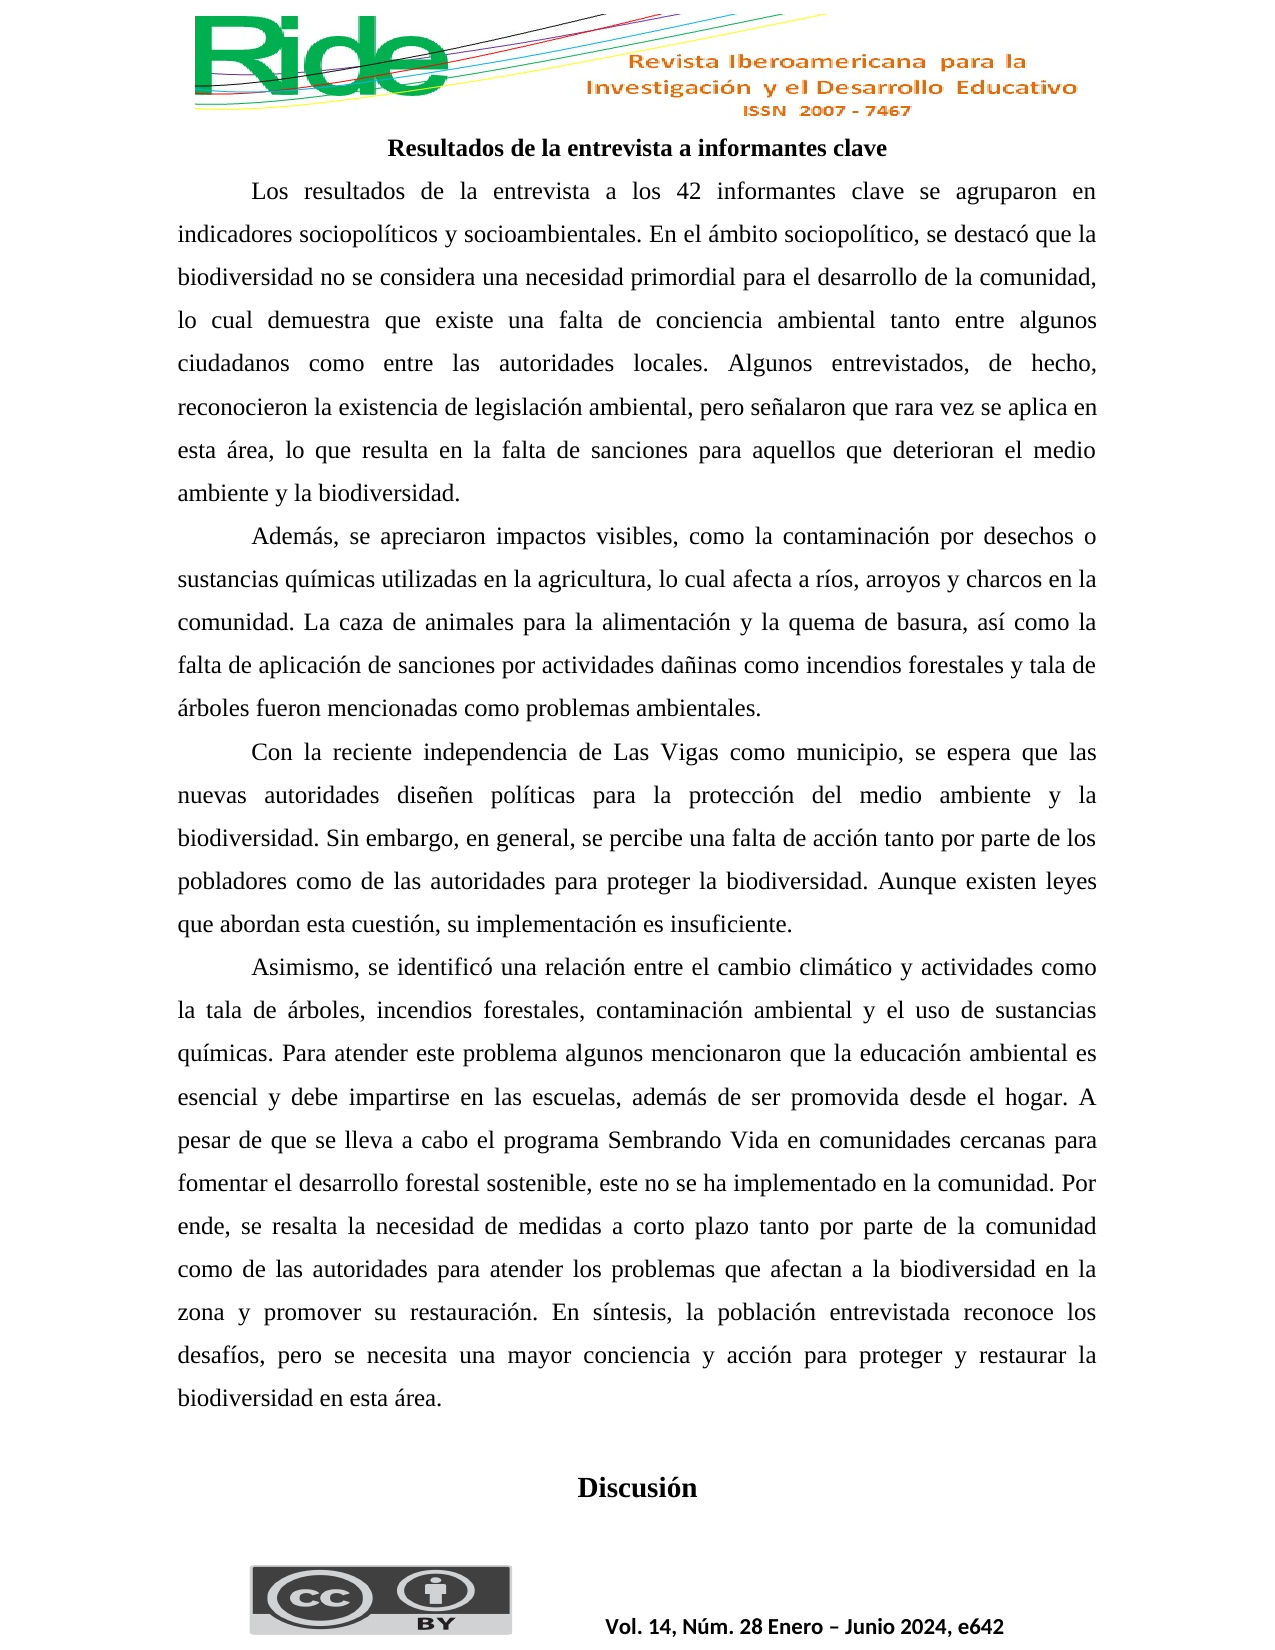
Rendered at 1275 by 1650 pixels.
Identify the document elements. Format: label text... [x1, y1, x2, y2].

picture [194, 14, 1081, 119]
text Con la reciente independencia de Las Vigas como municipio, se espera que las nuevas autoridades diseñen políticas para la protección del medio ambiente y la biodiversidad. Sin embargo, en general, se percibe una falta de acción tanto por parte de los pobladores como de las autoridades para proteger la biodiversidad. Aunque existen leyes que abordan esta cuestión, su implementación es insuficiente. [177, 737, 1098, 938]
text Resultados de la entrevista a informantes clave [177, 133, 1098, 162]
text Discusión [177, 1470, 1098, 1503]
text Además, se apreciaron impactos visibles, como la contaminación por desechos o sustancias químicas utilizadas en la agricultura, lo cual afecta a ríos, arroyos y charcos en la comunidad. La caza de animales para la alimentación y la quema de basura, así como la falta de aplicación de sanciones por actividades dañinas como incendios forestales y tala de árboles fueron mencionadas como problemas ambientales. [177, 521, 1098, 722]
text Asimismo, se identificó una relación entre el cambio climático y actividades como la tala de árboles, incendios forestales, contaminación ambiental y el uso de sustancias químicas. Para atender este problema algunos mencionaron que la educación ambiental es esencial y debe impartirse en las escuelas, además de ser promovida desde el hogar. A pesar de que se lleva a cabo el programa Sembrando Vida en comunidades cercanas para fomentar el desarrollo forestal sostenible, este no se ha implementado en la comunidad. Por ende, se resalta la necesidad de medidas a corto plazo tanto por parte de la comunidad como de las autoridades para atender los problemas que afectan a la biodiversidad en la zona y promover su restauración. En síntesis, la población entrevistada reconoce los desafíos, pero se necesita una mayor conciencia y acción para proteger y restaurar la biodiversidad en esta área. [177, 952, 1098, 1412]
picture [249, 1565, 513, 1635]
text Los resultados de la entrevista a los 42 informantes clave se agruparon en indicadores sociopolíticos y socioambientales. En el ámbito sociopolítico, se destacó que la biodiversidad no se considera una necesidad primordial para el desarrollo de la comunidad, lo cual demuestra que existe una falta de conciencia ambiental tanto entre algunos ciudadanos como entre las autoridades locales. Algunos entrevistados, de hecho, reconocieron la existencia de legislación ambiental, pero señalaron que rara vez se aplica en esta área, lo que resulta en la falta de sanciones para aquellos que deterioran el medio ambiente y la biodiversidad. [177, 176, 1098, 507]
